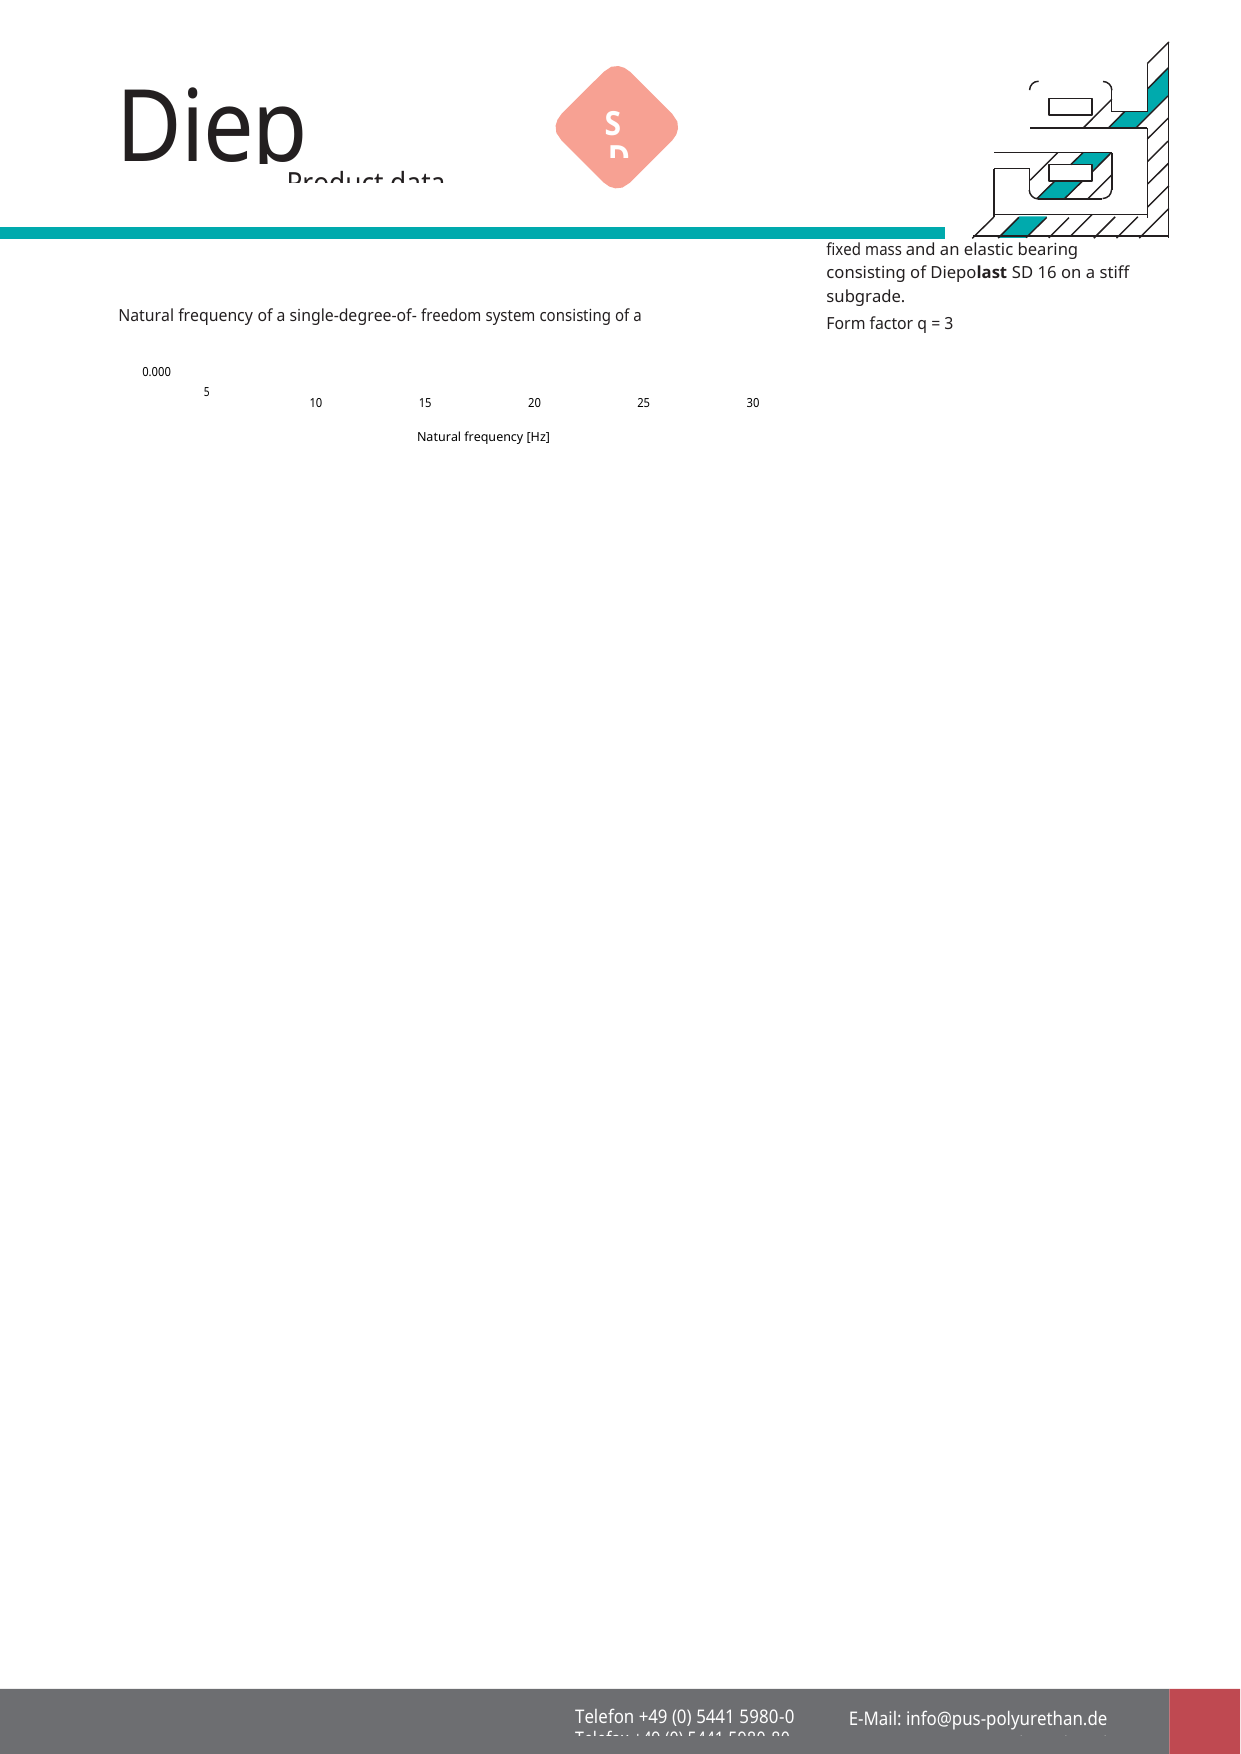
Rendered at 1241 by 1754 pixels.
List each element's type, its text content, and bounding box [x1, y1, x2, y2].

text 10 15 20 25 30 [309, 394, 1240, 411]
subtitle Natural frequency of a single-degree-of- freedom system consisting of a fixed mass and an elastic bearing consisting of Diepolast SD 16 on a stiff subgrade. [118, 304, 671, 327]
text Natural frequency [Hz] [417, 428, 1240, 445]
subtitle Natural frequency of a single-degree-of- freedom system consisting of a fixed mass and an elastic bearing consisting of Diepolast SD 16 on a stiff subgrade. [826, 237, 1139, 307]
text Form factor q = 3 [826, 312, 1240, 334]
text 0.000 [142, 363, 214, 380]
